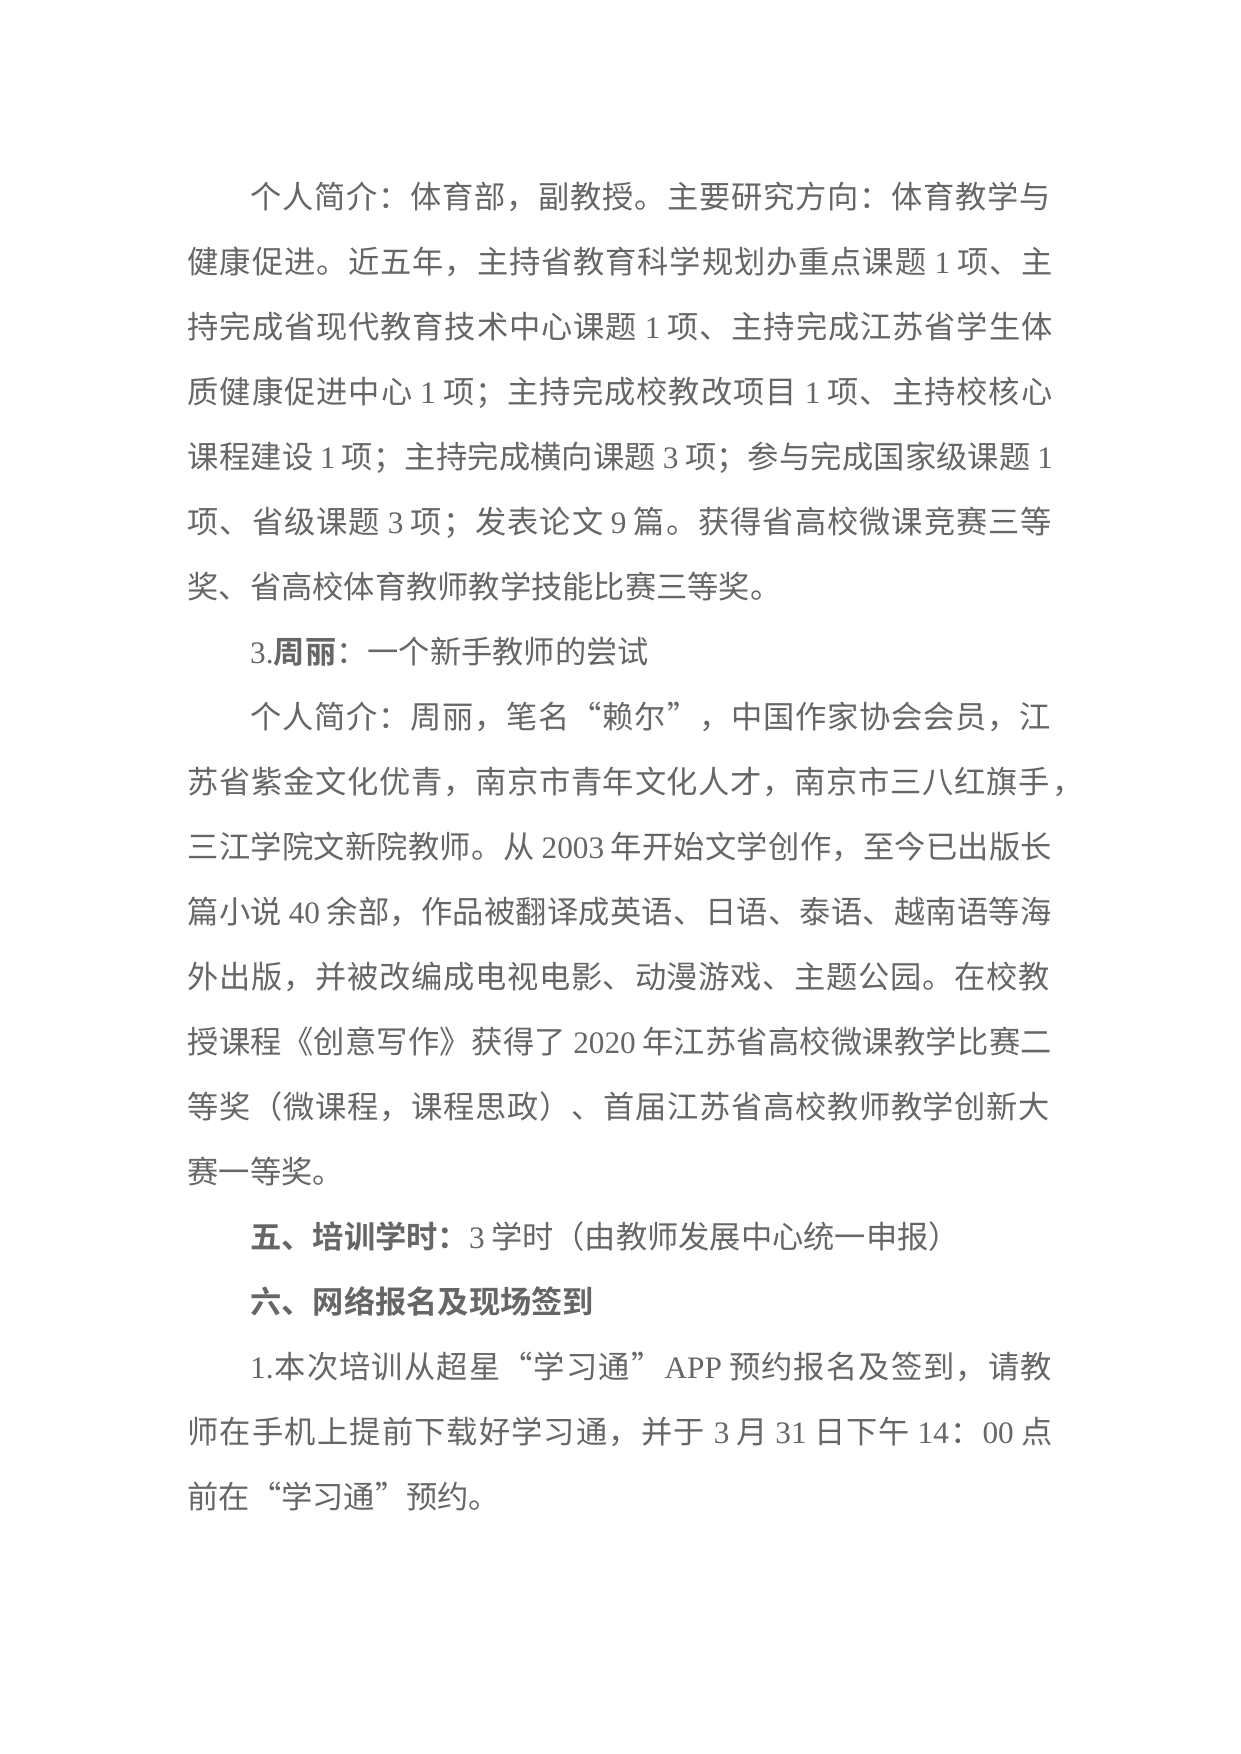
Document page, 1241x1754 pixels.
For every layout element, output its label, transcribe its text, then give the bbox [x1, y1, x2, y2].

text 3.周丽：一个新手教师的尝试 [187, 617, 1053, 682]
text 个人简介：周丽，笔名“赖尔”，中国作家协会会员，江苏省紫金文化优青，南京市青年文化人才，南京市三八红旗手，三江学院文新院教师。从2003年开始文学创作，至今已出版长篇小说40余部，作品被翻译成英语、日语、泰语、越南语等海外出版，并被改编成电视电影、动漫游戏、主题公园。在校教授课程《创意写作》获得了2020年江苏省高校微课教学比赛二等奖（微课程，课程思政）、首届江苏省高校教师教学创新大赛一等奖。 [187, 682, 1053, 1202]
text 六、网络报名及现场签到 [187, 1267, 1053, 1332]
text 个人简介：体育部，副教授。主要研究方向：体育教学与健康促进。近五年，主持省教育科学规划办重点课题1项、主持完成省现代教育技术中心课题1项、主持完成江苏省学生体质健康促进中心1项；主持完成校教改项目1项、主持校核心课程建设1项；主持完成横向课题3项；参与完成国家级课题1项、省级课题3项；发表论文9篇。获得省高校微课竞赛三等奖、省高校体育教师教学技能比赛三等奖。 [187, 162, 1053, 617]
text 五、培训学时：3学时（由教师发展中心统一申报） [187, 1202, 1053, 1267]
text 1.本次培训从超星“学习通”APP预约报名及签到，请教师在手机上提前下载好学习通，并于3月31日下午14：00点前在“学习通”预约。 [187, 1332, 1053, 1527]
